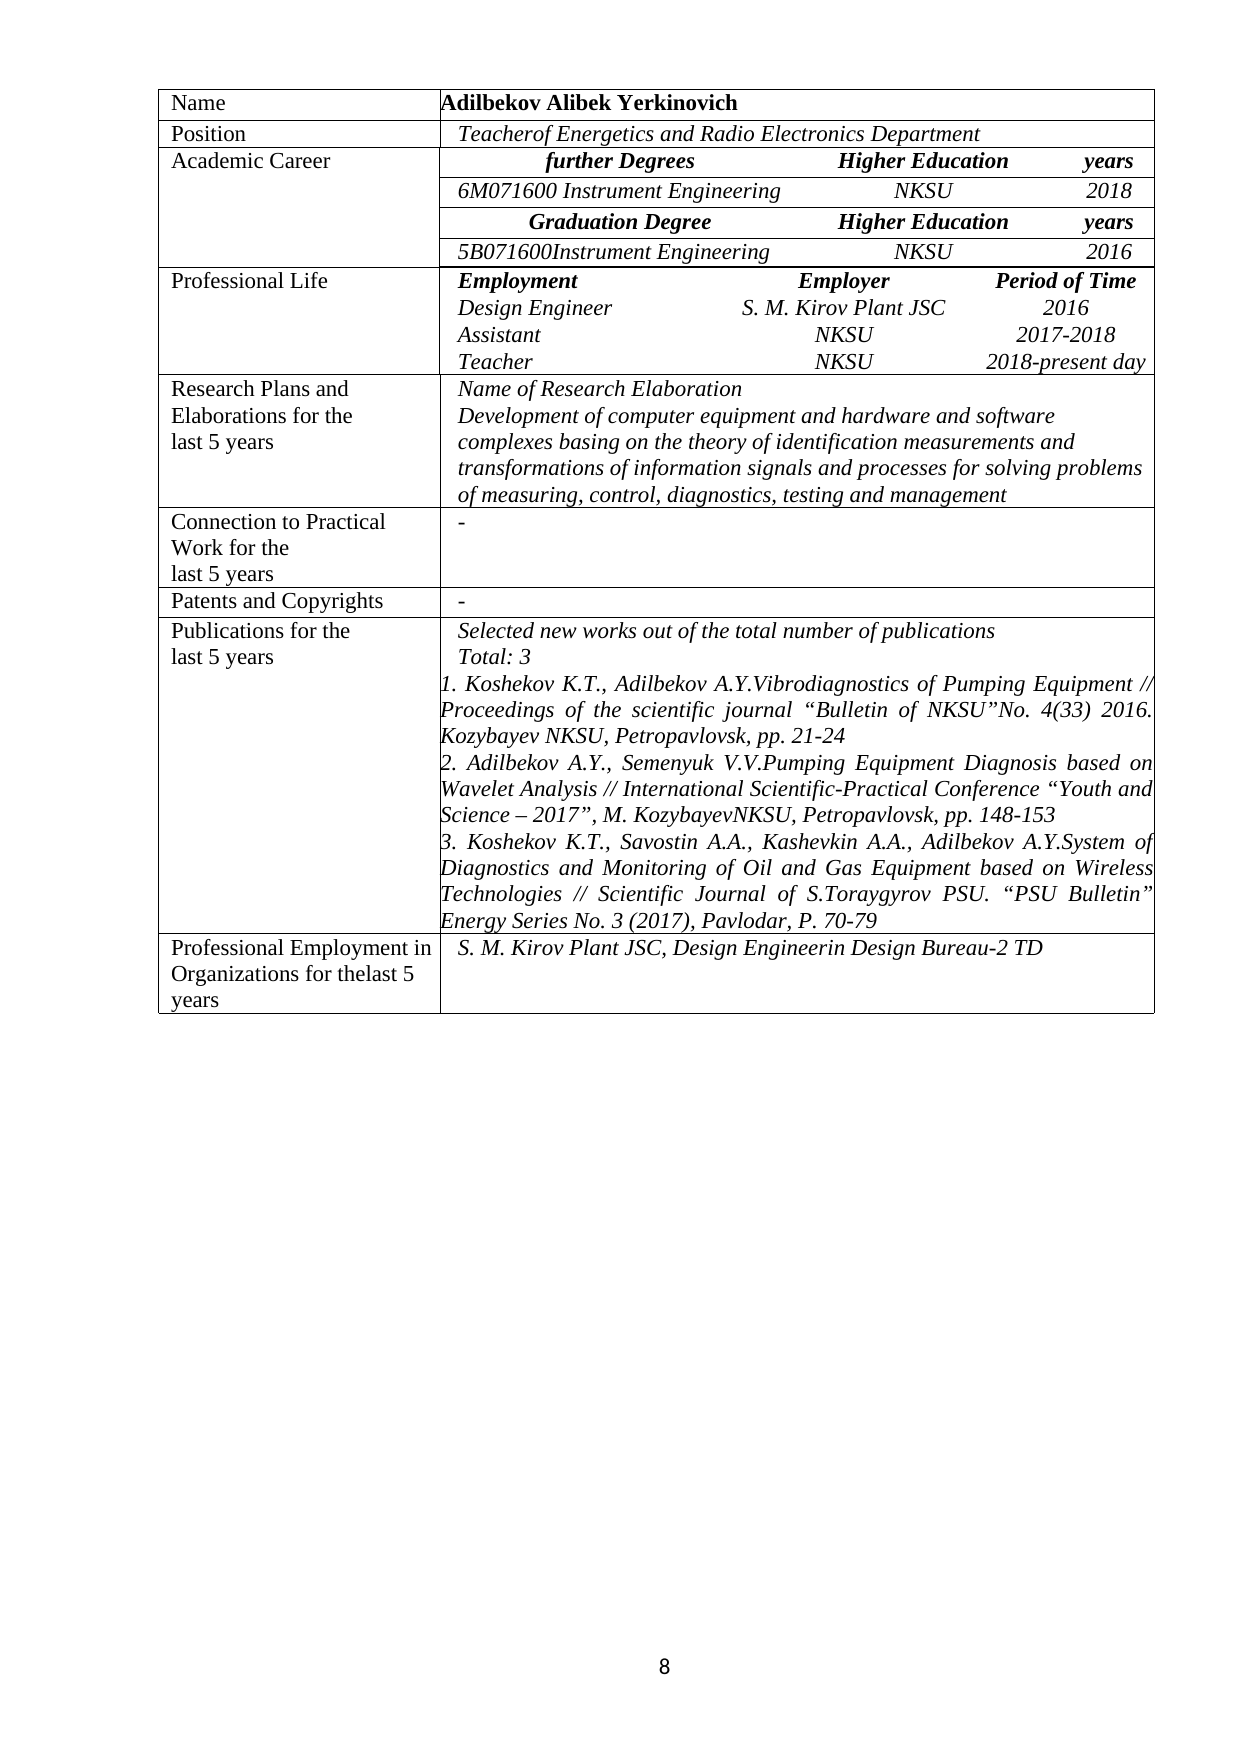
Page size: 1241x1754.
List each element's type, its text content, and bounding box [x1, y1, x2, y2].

table_cell 2018 [1046, 178, 1154, 207]
table_cell Patents and Copyrights [159, 588, 440, 616]
table_header Adilbekov Alibek Yerkinovich [441, 90, 1154, 120]
table_cell - [441, 588, 1154, 616]
table_cell years [1046, 208, 1154, 237]
table_cell 2016 [960, 294, 1154, 321]
table_cell Name of Research Elaboration Development of computer equipment and hardware and software complexes basing on the theory of identification measurements and transformations of information signals and processes for solving problems of measuring, control, diagnostics, testing and management [441, 375, 1154, 507]
table_cell Connection to Practical Work for the last 5 years [159, 508, 440, 587]
table_cell Academic Career [159, 148, 439, 266]
table_cell S. M. Kirov Plant JSC [710, 294, 960, 321]
table_cell 2018-present day [960, 348, 1154, 374]
table_cell 5B071600Instrument Engineering [440, 239, 783, 266]
table_cell 2016 [1046, 239, 1154, 266]
table_cell Higher Education [783, 208, 1046, 237]
table_cell Assistant [440, 321, 710, 347]
table_cell NKSU [710, 321, 960, 347]
table_cell Position [159, 121, 440, 147]
table_cell Higher Education [783, 148, 1046, 177]
table_cell Employment [440, 268, 710, 294]
table_cell further Degrees [440, 148, 783, 177]
table_cell - [441, 508, 1154, 587]
table_cell Teacherof Energetics and Radio Electronics Department [441, 121, 1154, 147]
table_header Name [159, 90, 440, 120]
table_cell Graduation Degree [440, 208, 783, 237]
table_cell NKSU [783, 178, 1046, 207]
table_cell Employer [710, 268, 960, 294]
table_cell Selected new works out of the total number of publications Total: 3 1. Koshekov K.T., Adilbekov A.Y.Vibrodiagnostics of Pumping Equipment // Proceedings of the scientific journal “Bulletin of NKSU”No. 4(33) 2016. Kozybayev NKSU, Petropavlovsk, pp. 21-24 2. Adilbekov A.Y., Semenyuk V.V.Pumping Equipment Diagnosis based on Wavelet Analysis // International Scientific-Practical Conference “Youth and Science – 2017”, M. KozybayevNKSU, Petropavlovsk, pp. 148-153 3. Koshekov K.T., Savostin A.A., Kashevkin A.A., Adilbekov A.Y.System of Diagnostics and Monitoring of Oil and Gas Equipment based on Wireless Technologies // Scientific Journal of S.Toraygyrov PSU. “PSU Bulletin” Energy Series No. 3 (2017), Pavlodar, P. 70-79 [441, 618, 1154, 933]
table_cell Professional Life [159, 268, 439, 374]
table_cell Period of Time [960, 268, 1154, 294]
table_cell Teacher [440, 348, 710, 374]
table_cell Design Engineer [440, 294, 710, 321]
table_cell Publications for the last 5 years [159, 618, 440, 933]
table_cell years [1046, 148, 1154, 177]
table_cell NKSU [783, 239, 1046, 266]
table_cell 2017-2018 [960, 321, 1154, 347]
table_cell S. M. Kirov Plant JSC, Design Engineerin Design Bureau-2 TD [441, 934, 1154, 1013]
table_cell Professional Employment in Organizations for thelast 5 years [159, 934, 440, 1013]
table_cell NKSU [710, 348, 960, 374]
table_cell 6М071600 Instrument Engineering [440, 178, 783, 207]
table_cell Research Plans and Elaborations for the last 5 years [159, 375, 440, 507]
